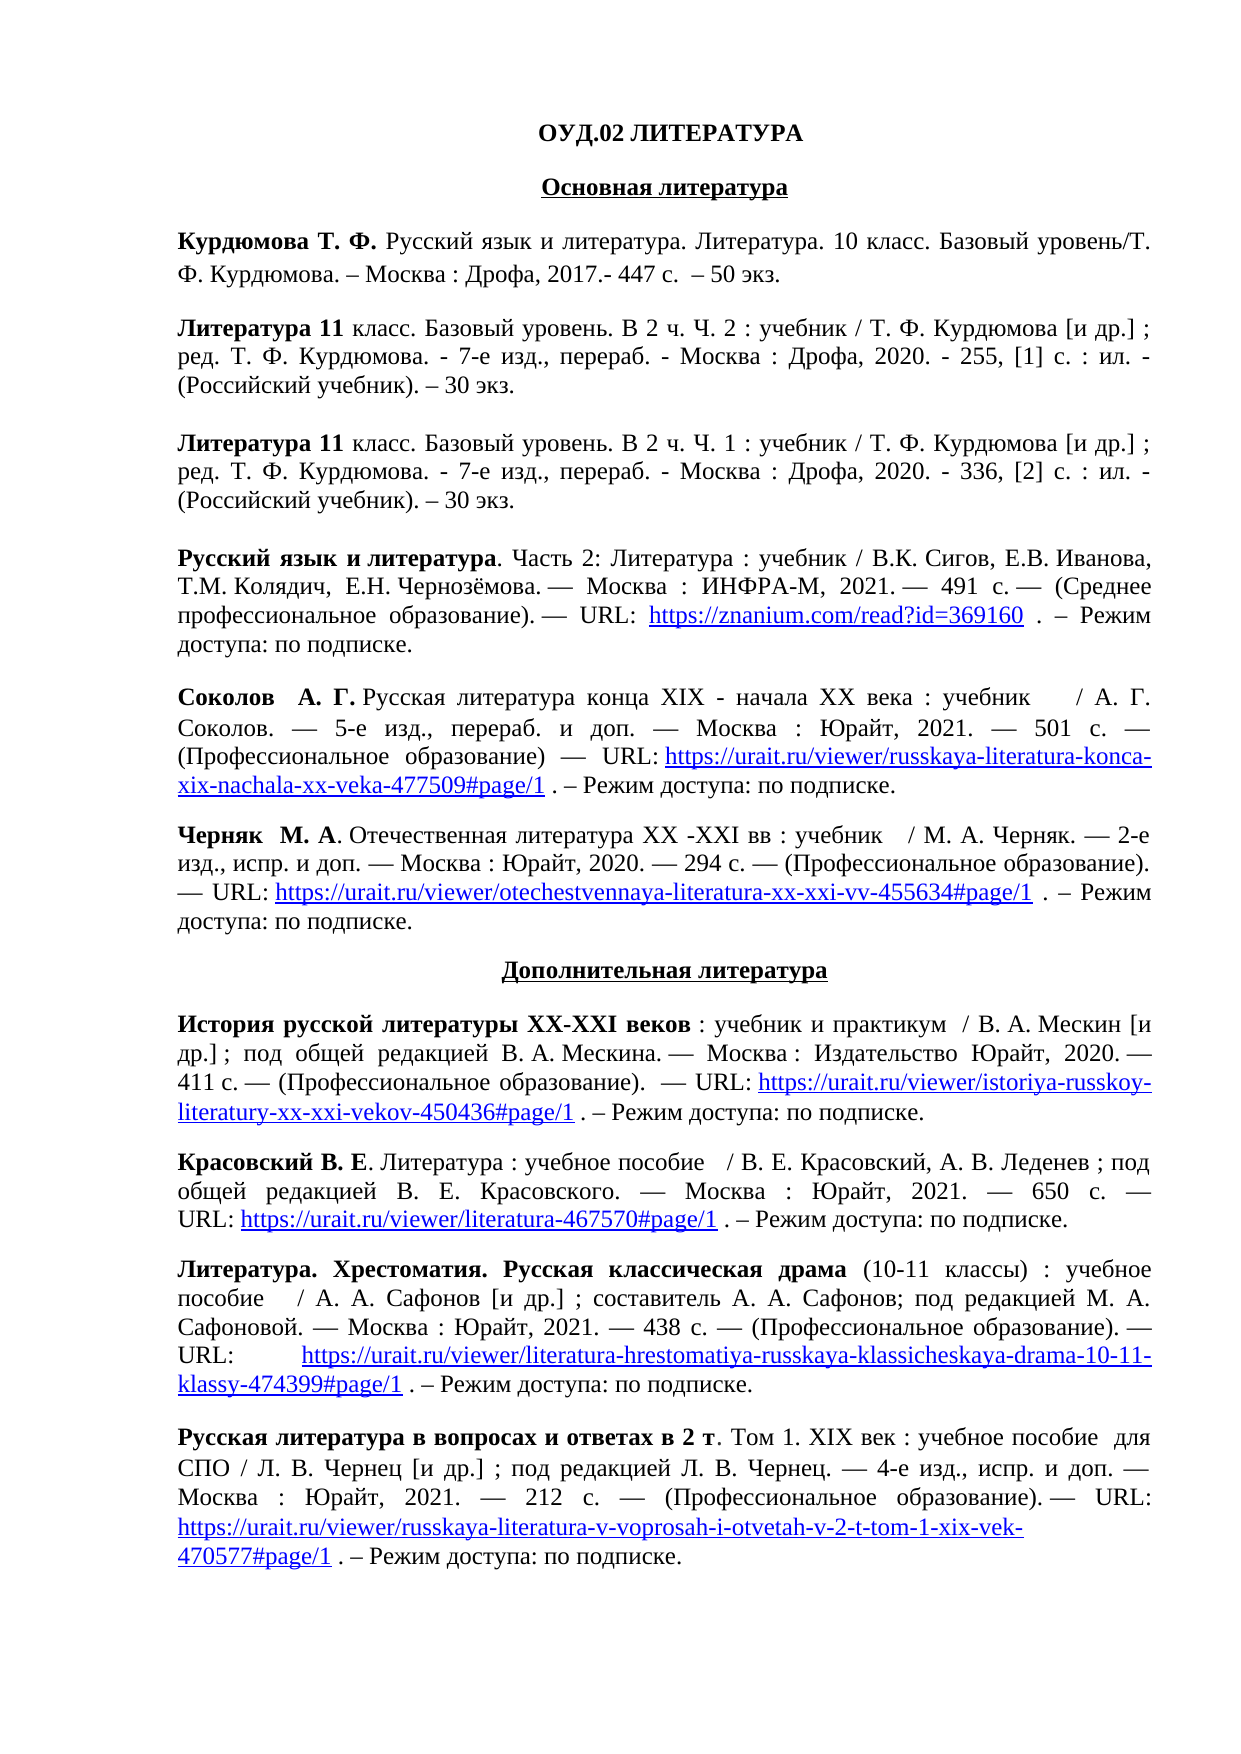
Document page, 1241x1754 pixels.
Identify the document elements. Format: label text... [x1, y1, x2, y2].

text Красовский В. Е. Литература : учебное пособие / В. Е. Красовский, А. В. Леденев ; под общей редакцией В. Е. Красовского. — Москва : Юрайт, 2021. — 650 с. — URL: https://urait.ru/viewer/literatura-467570#page/1 . – Режим доступа: по подписке. [177, 1147, 1152, 1233]
text Литература. Хрестоматия. Русская классическая драма (10-11 классы) : учебное пособие / А. А. Сафонов [и др.] ; составитель А. А. Сафонов; под редакцией М. А. Сафоновой. — Москва : Юрайт, 2021. — 438 с. — (Профессиональное образование). — URL: https://urait.ru/viewer/literatura-hrestomatiya-russkaya-klassicheskaya-drama-10-11-klassy-474399#page/1 . – Режим доступа: по подписке. [177, 1254, 1152, 1398]
text Литература 11 класс. Базовый уровень. В 2 ч. Ч. 2 : учебник / Т. Ф. Курдюмова [и др.] ; ред. Т. Ф. Курдюмова. - 7-е изд., перераб. - Москва : Дрофа, 2020. - 255, [1] с. : ил. - (Российский учебник). – 30 экз. [177, 313, 1152, 399]
text Дополнительная литература [177, 956, 1152, 984]
text Курдюмова Т. Ф. Русский язык и литература. Литература. 10 класс. Базовый уровень/Т. Ф. Курдюмова. – Москва : Дрофа, 2017.- 447 с. – 50 экз. [177, 226, 1152, 288]
text Черняк М. А. Отечественная литература XX -XXI вв : учебник / М. А. Черняк. — 2-е изд., испр. и доп. — Москва : Юрайт, 2020. — 294 с. — (Профессиональное образование). — URL: https://urait.ru/viewer/otechestvennaya-literatura-xx-xxi-vv-455634#page/1 . – Режим доступа: по подписке. [177, 820, 1152, 935]
text Русский язык и литература. Часть 2: Литература : учебник / В.К. Сигов, Е.В. Иванова, Т.М. Колядич, Е.Н. Чернозёмова. — Москва : ИНФРА-М, 2021. — 491 с. — (Среднее профессиональное образование). — URL: https://znanium.com/read?id=369160 . – Режим доступа: по подписке. [177, 543, 1152, 658]
text Русская литература в вопросах и ответах в 2 т. Том 1. XIX век : учебное пособие для СПО / Л. В. Чернец [и др.] ; под редакцией Л. В. Чернец. — 4-е изд., испр. и доп. — Москва : Юрайт, 2021. — 212 с. — (Профессиональное образование). — URL: https://urait.ru/viewer/russkaya-literatura-v-voprosah-i-otvetah-v-2-t-tom-1-xix-vek-470577#page/1 . – Режим доступа: по подписке. [177, 1419, 1152, 1569]
text Основная литература [177, 172, 1152, 201]
text Соколов А. Г. Русская литература конца XIX - начала XX века : учебник / А. Г. Соколов. — 5-е изд., перераб. и доп. — Москва : Юрайт, 2021. — 501 с. — (Профессиональное образование) — URL: https://urait.ru/viewer/russkaya-literatura-konca-xix-nachala-xx-veka-477509#page/1 . – Режим доступа: по подписке. [177, 678, 1152, 799]
text ОУД.02 ЛИТЕРАТУРА [177, 118, 1152, 147]
text История русской литературы XX-XXI веков : учебник и практикум / В. А. Мескин [и др.] ; под общей редакцией В. А. Мескина. — Москва : Издательство Юрайт, 2020. — 411 с. — (Профессиональное образование). — URL: https://urait.ru/viewer/istoriya-russkoy-literatury-xx-xxi-vekov-450436#page/1 . – Режим доступа: по подписке. [177, 1009, 1152, 1126]
text Литература 11 класс. Базовый уровень. В 2 ч. Ч. 1 : учебник / Т. Ф. Курдюмова [и др.] ; ред. Т. Ф. Курдюмова. - 7-е изд., перераб. - Москва : Дрофа, 2020. - 336, [2] с. : ил. - (Российский учебник). – 30 экз. [177, 428, 1152, 514]
